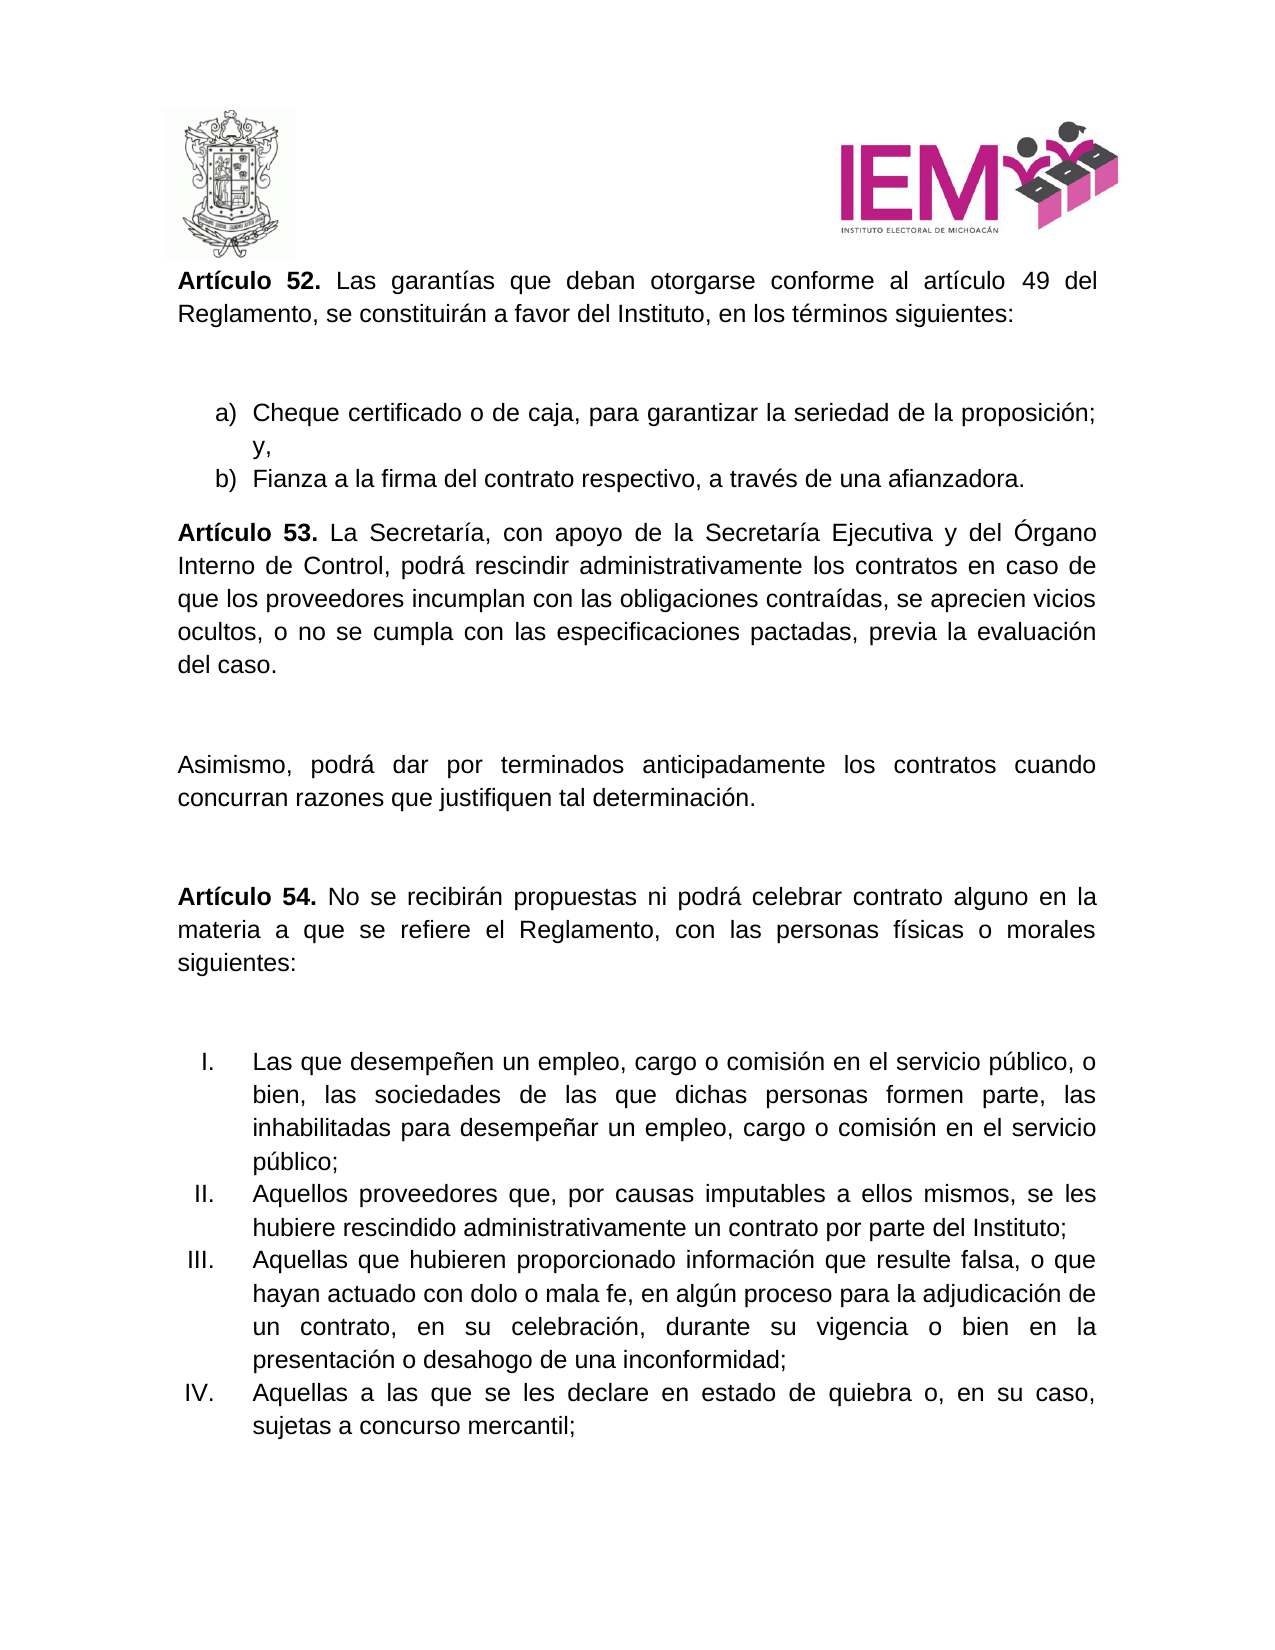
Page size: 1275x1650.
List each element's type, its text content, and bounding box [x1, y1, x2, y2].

text Artículo 54. No se recibirán propuestas ni podrá celebrar contrato alguno en la materia a que se refiere el Reglamento, con las personas físicas o morales siguientes: [177, 882, 1098, 977]
text Asimismo, podrá dar por terminados anticipadamente los contratos cuando concurran razones que justifiquen tal determinación. [177, 749, 1098, 811]
picture [827, 112, 1151, 247]
list Cheque certificado o de caja, para garantizar la seriedad de la proposición; y, [215, 398, 1098, 460]
picture [162, 108, 297, 259]
list Fianza a la firma del contrato respectivo, a través de una afianzadora. [215, 464, 1098, 493]
text Artículo 53. La Secretaría, con apoyo de la Secretaría Ejecutiva y del Órgano Interno de Control, podrá rescindir administrativamente los contratos en caso de que los proveedores incumplan con las obligaciones contraídas, se aprecien vicios ocultos, o no se cumpla con las especificaciones pactadas, previa la evaluación del caso. [177, 518, 1098, 679]
list Las que desempeñen un empleo, cargo o comisión en el servicio público, o bien, las sociedades de las que dichas personas formen parte, las inhabilitadas para desempeñar un empleo, cargo o comisión en el servicio público; [215, 1047, 1098, 1175]
list Aquellas a las que se les declare en estado de quiebra o, en su caso, sujetas a concurso mercantil; [215, 1378, 1098, 1439]
text Artículo 52. Las garantías que deban otorgarse conforme al artículo 49 del Reglamento, se constituirán a favor del Instituto, en los términos siguientes: [177, 266, 1098, 328]
list Aquellas que hubieren proporcionado información que resulte falsa, o que hayan actuado con dolo o mala fe, en algún proceso para la adjudicación de un contrato, en su celebración, durante su vigencia o bien en la presentación o desahogo de una inconformidad; [215, 1246, 1098, 1373]
list Aquellos proveedores que, por causas imputables a ellos mismos, se les hubiere rescindido administrativamente un contrato por parte del Instituto; [215, 1179, 1098, 1241]
